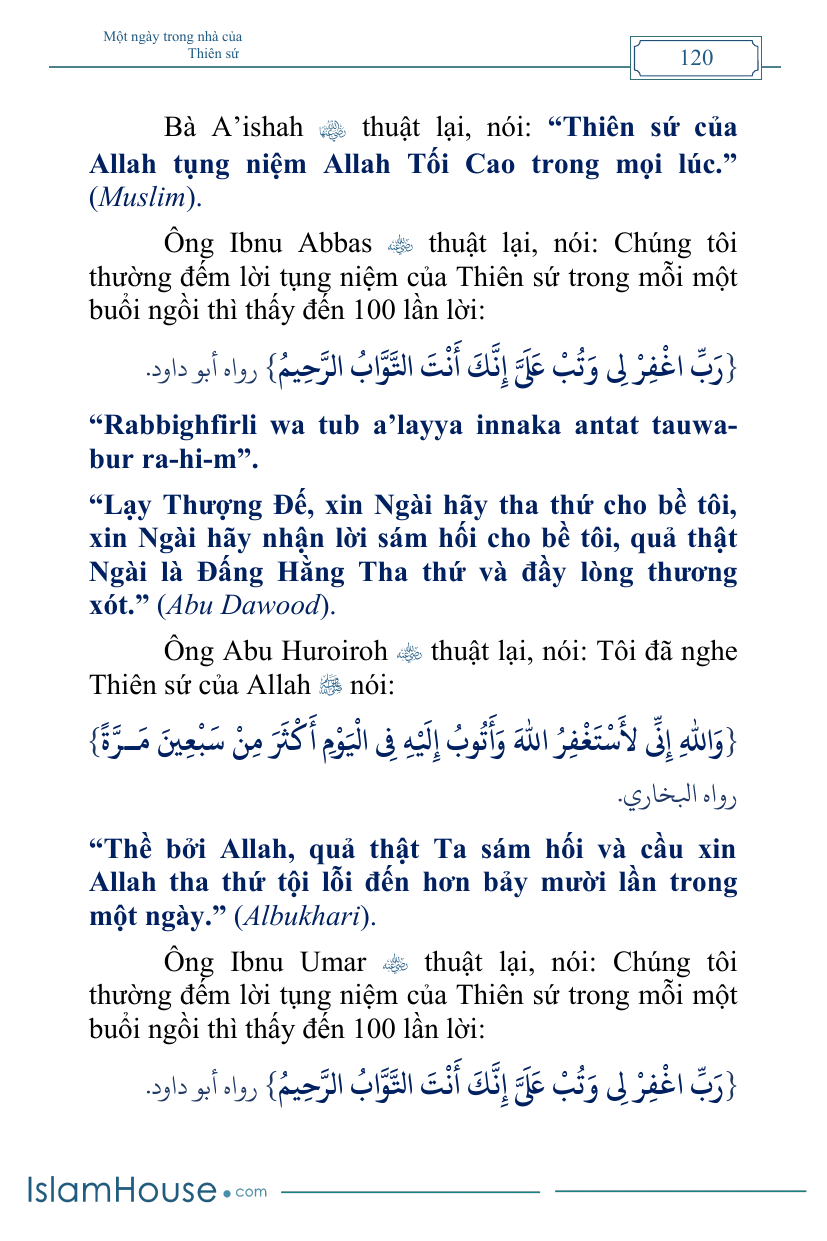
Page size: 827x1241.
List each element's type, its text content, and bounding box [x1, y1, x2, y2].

picture [20, 1171, 541, 1209]
picture [548, 1170, 807, 1208]
text “Rabbighfirli wa tub a’layya innaka antat tauwa-bur ra-hi-m”. [89, 407, 738, 474]
text “Lạy Thượng Đế, xin Ngài hãy tha thứ cho bề tôi, xin Ngài hãy nhận lời sám hối cho bề tôi, quả thật Ngài là Đấng Hằng Tha thứ và đầy lòng thương xót.” (Abu Dawood). [89, 487, 738, 621]
text Ông Ibnu Umar thuật lại, nói: Chúng tôi thường đếm lời tụng niệm của Thiên sứ trong mỗi một buổi ngồi thì thấy đến 100 lần lời: [89, 944, 738, 1044]
text “Thề bởi Allah, quả thật Ta sám hối và cầu xin Allah tha thứ tội lỗi đến hơn bảy mười lần trong một ngày.” (Albukhari). [89, 831, 738, 931]
text {رَبِّ اغْفِرْ لِى وَتُبْ عَلَىَّ إِنَّكَ أَنْتَ التَّوَّابُ الرَّحِيمُ} رواه أبو داود. [89, 1057, 738, 1113]
text Bà A’ishah  thuật lại, nói: “Thiên sứ của Allah tụng niệm Allah Tối Cao trong mọi lúc.” (Muslim). [89, 107, 738, 213]
text {رَبِّ اغْفِرْ لِى وَتُبْ عَلَىَّ إِنَّكَ أَنْتَ التَّوَّابُ الرَّحِيمُ} رواه أبو داود. [89, 338, 738, 395]
text Ông Ibnu Abbas thuật lại, nói: Chúng tôi thường đếm lời tụng niệm của Thiên sứ trong mỗi một buổi ngồi thì thấy đến 100 lần lời: [89, 225, 738, 326]
text Ông Abu Huroiroh thuật lại, nói: Tôi đã nghe Thiên sứ của Allah nói: [89, 633, 738, 701]
text {وَاللهِ إِنِّى لأَسْتَغْفِرُ اللهَ وَأَتُوبُ إِلَيْهِ فِى الْيَوْمِ أَكْثَرَ مِنْ سَبْعِينَ مَرَّةً} رواه البخاري. [89, 713, 738, 818]
